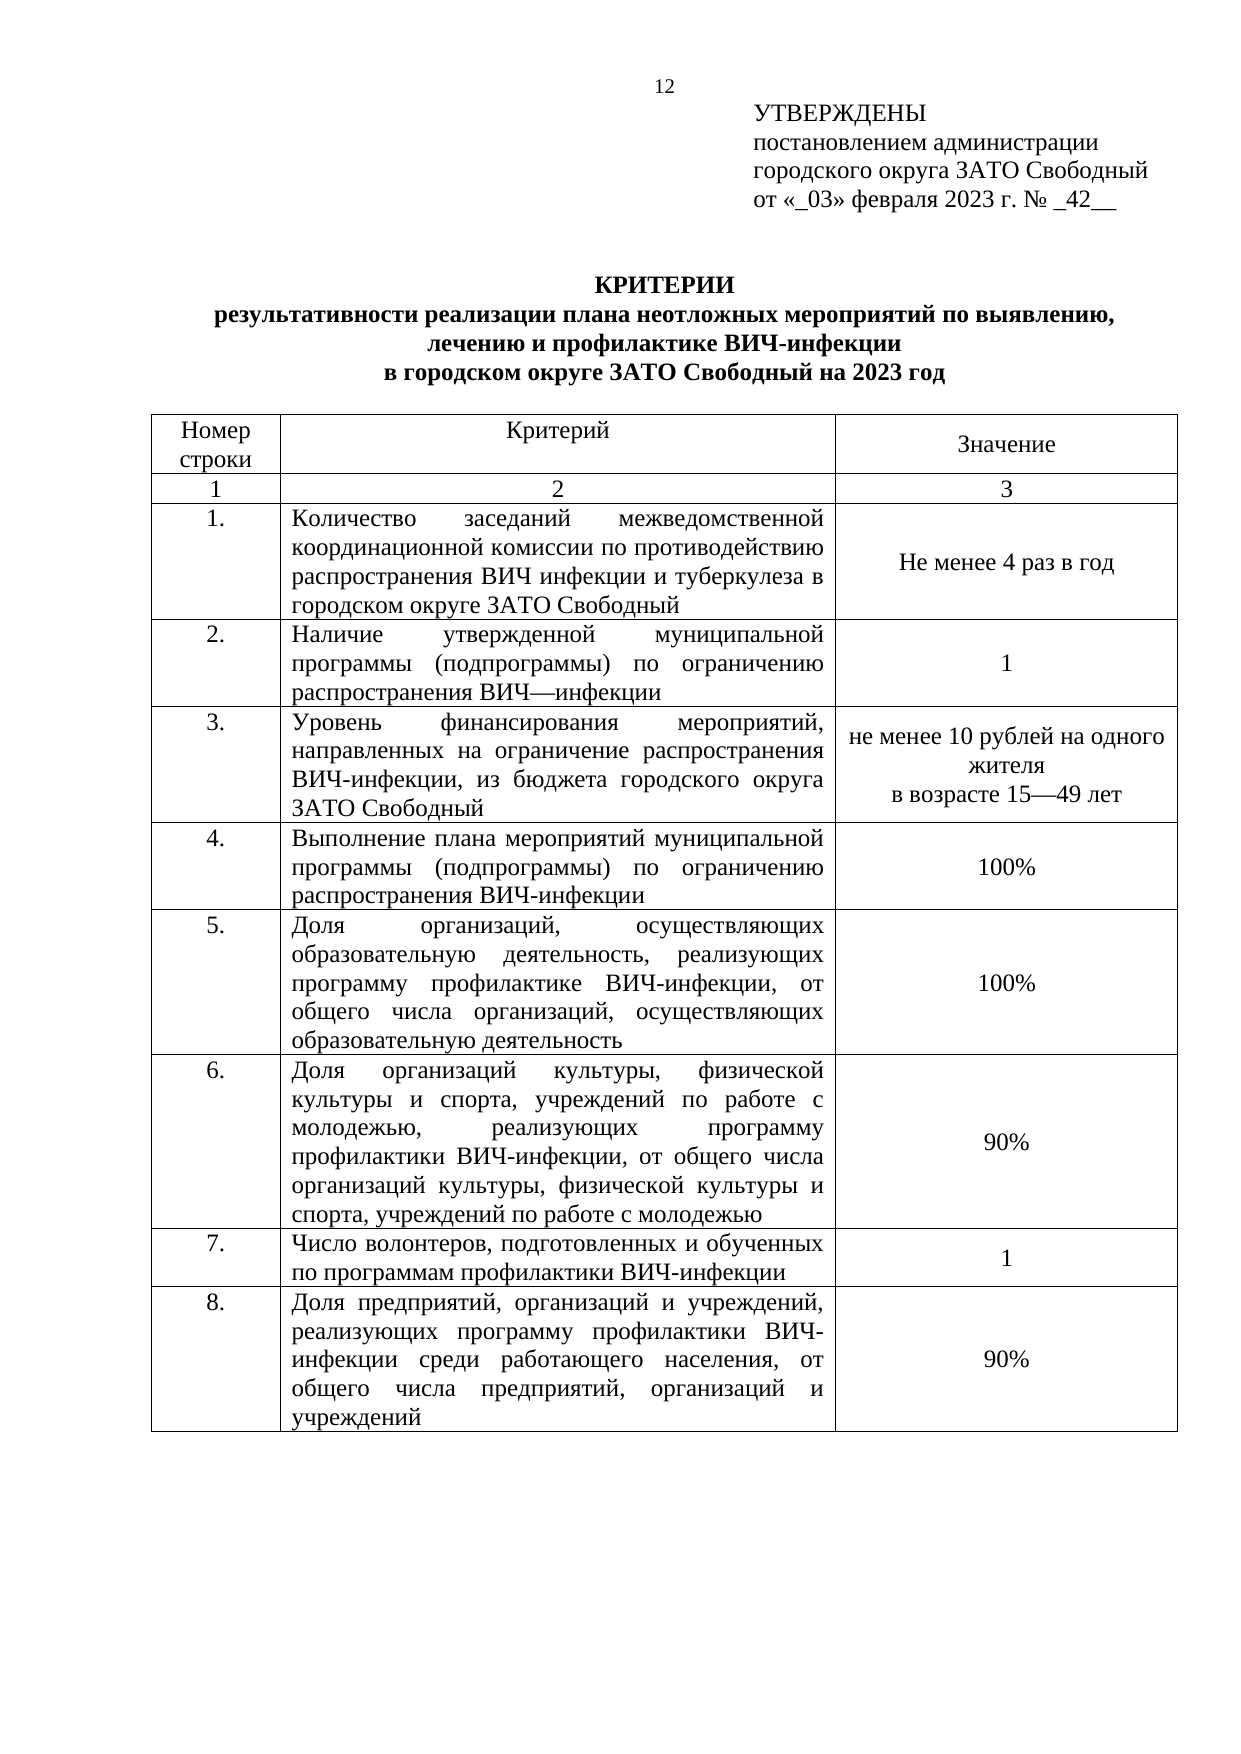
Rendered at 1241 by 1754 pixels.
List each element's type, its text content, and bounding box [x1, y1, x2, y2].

table_cell 90% [836, 1055, 1177, 1227]
table_cell 1 [152, 474, 280, 502]
table_cell Выполнение плана мероприятий муниципальной программы (подпрограммы) по ограничению распространения ВИЧ-инфекции [281, 823, 835, 909]
table_cell Число волонтеров, подготовленных и обученных по программам профилактики ВИЧ-инфекции [281, 1229, 835, 1286]
table_cell 90% [836, 1287, 1177, 1431]
table_cell Количество заседаний межведомственной координационной комиссии по противодействию распространения ВИЧ инфекции и туберкулеза в городском округе ЗАТО Свободный [281, 504, 835, 618]
table_header Критерий [281, 415, 835, 473]
table_cell 1. [152, 504, 280, 618]
text городского округа ЗАТО Свободный [753, 155, 1166, 184]
table_cell 100% [836, 823, 1177, 909]
table_cell 3. [152, 707, 280, 822]
text результативности реализации плана неотложных мероприятий по выявлению, лечению и профилактике ВИЧ-инфекции [162, 299, 1166, 357]
table_cell 100% [836, 910, 1177, 1054]
table_cell Доля организаций культуры, физической культуры и спорта, учреждений по работе с молодежью, реализующих программу профилактики ВИЧ-инфекции, от общего числа организаций культуры, физической культуры и спорта, учреждений по работе с молодежью [281, 1055, 835, 1227]
table_cell не менее 10 рублей на одного жителя в возрасте 15—49 лет [836, 707, 1177, 822]
text от «_03» февраля 2023 г. № _42__ [753, 184, 1166, 213]
table_cell Доля организаций, осуществляющих образовательную деятельность, реализующих программу профилактике ВИЧ-инфекции, от общего числа организаций, осуществляющих образовательную деятельность [281, 910, 835, 1054]
text в городском округе ЗАТО Свободный на 2023 год [162, 357, 1166, 385]
table_cell 1 [836, 620, 1177, 706]
text постановлением администрации [753, 127, 1166, 155]
table_cell 4. [152, 823, 280, 909]
table_cell 8. [152, 1287, 280, 1431]
table_cell 2. [152, 620, 280, 706]
table_cell 6. [152, 1055, 280, 1227]
table_cell Наличие утвержденной муниципальной программы (подпрограммы) по ограничению распространения ВИЧ—инфекции [281, 620, 835, 706]
list КРИТЕРИИ [162, 270, 1166, 299]
table_cell Доля предприятий, организаций и учреждений, реализующих программу профилактики ВИЧ-инфекции среди работающего населения, от общего числа предприятий, организаций и учреждений [281, 1287, 835, 1431]
table_cell Не менее 4 раз в год [836, 504, 1177, 618]
table_cell 2 [281, 474, 835, 502]
table_cell 5. [152, 910, 280, 1054]
table_header Номер строки [152, 415, 280, 473]
table_cell 7. [152, 1229, 280, 1286]
table_header Значение [836, 415, 1177, 473]
table_cell 3 [836, 474, 1177, 502]
table_cell 1 [836, 1229, 1177, 1286]
table_cell Уровень финансирования мероприятий, направленных на ограничение распространения ВИЧ-инфекции, из бюджета городского округа ЗАТО Свободный [281, 707, 835, 822]
text УТВЕРЖДЕНЫ [753, 98, 1240, 127]
